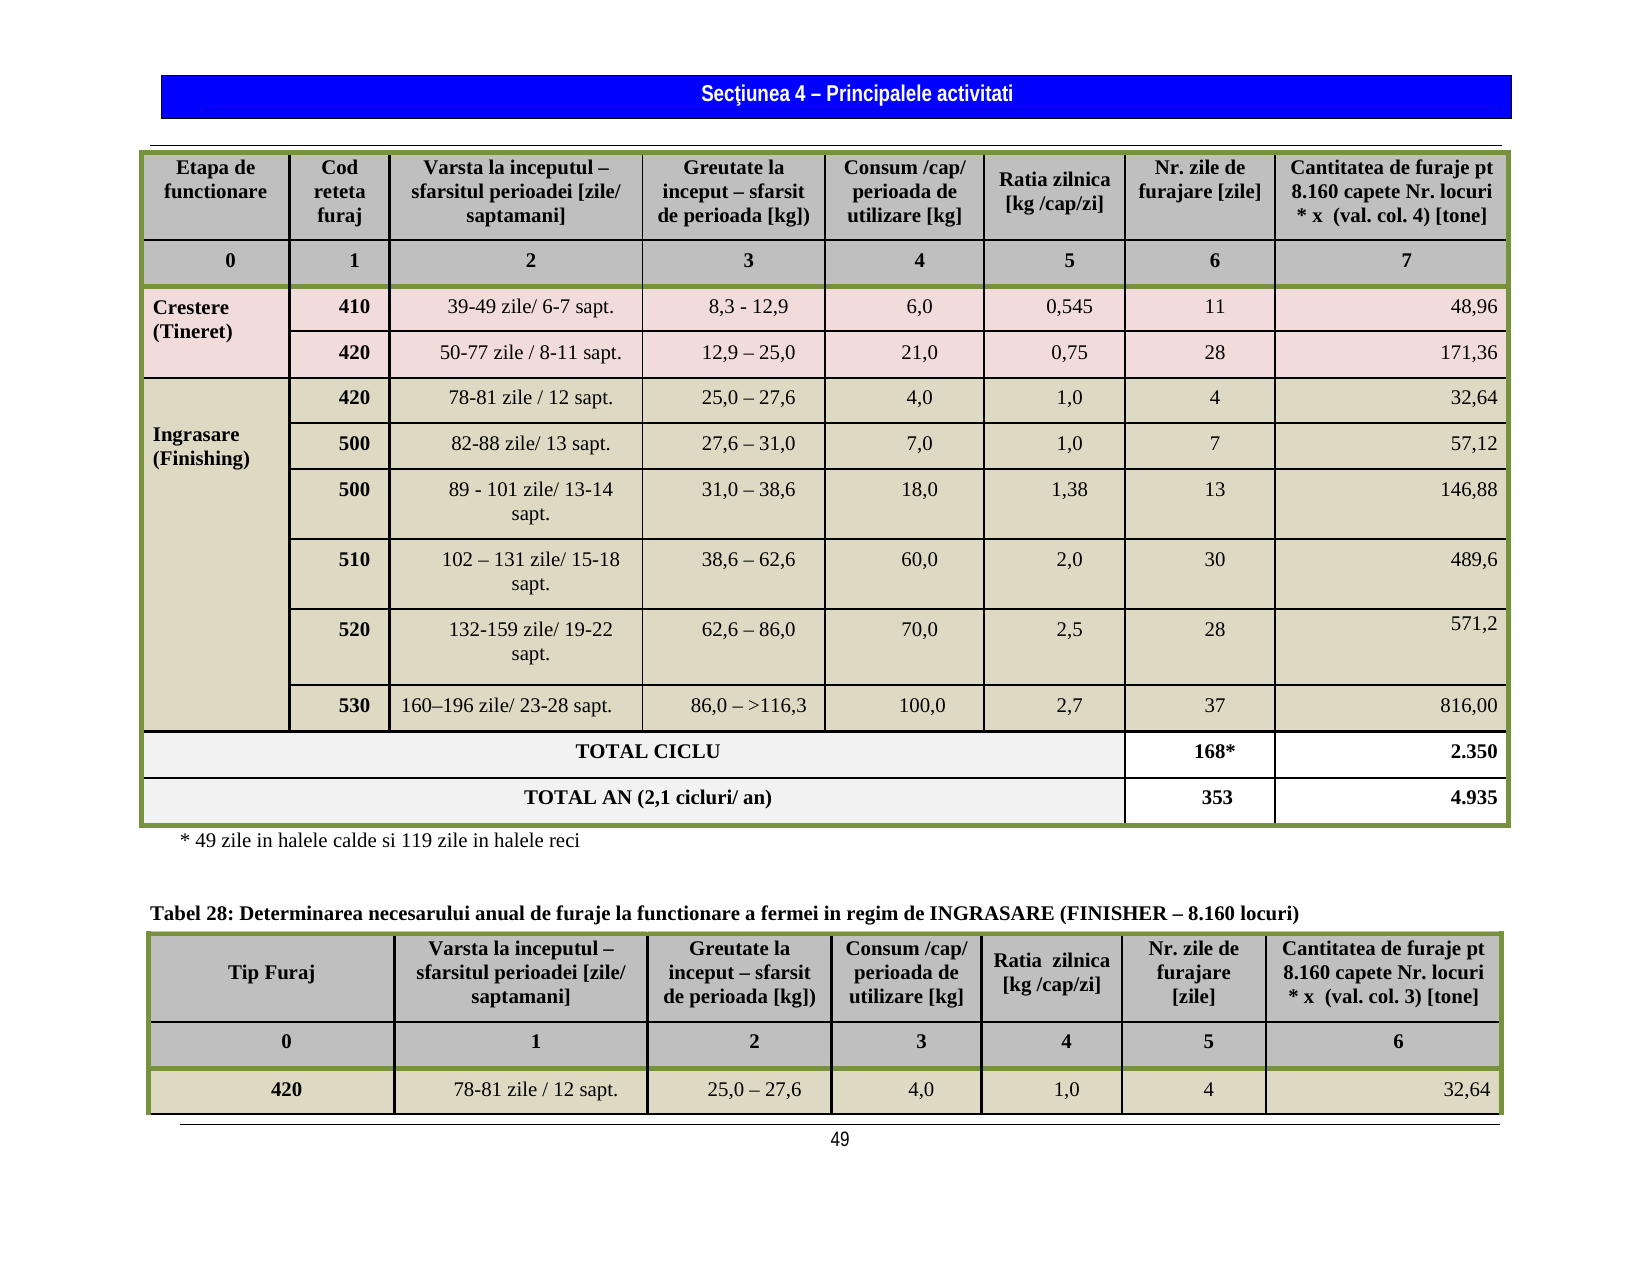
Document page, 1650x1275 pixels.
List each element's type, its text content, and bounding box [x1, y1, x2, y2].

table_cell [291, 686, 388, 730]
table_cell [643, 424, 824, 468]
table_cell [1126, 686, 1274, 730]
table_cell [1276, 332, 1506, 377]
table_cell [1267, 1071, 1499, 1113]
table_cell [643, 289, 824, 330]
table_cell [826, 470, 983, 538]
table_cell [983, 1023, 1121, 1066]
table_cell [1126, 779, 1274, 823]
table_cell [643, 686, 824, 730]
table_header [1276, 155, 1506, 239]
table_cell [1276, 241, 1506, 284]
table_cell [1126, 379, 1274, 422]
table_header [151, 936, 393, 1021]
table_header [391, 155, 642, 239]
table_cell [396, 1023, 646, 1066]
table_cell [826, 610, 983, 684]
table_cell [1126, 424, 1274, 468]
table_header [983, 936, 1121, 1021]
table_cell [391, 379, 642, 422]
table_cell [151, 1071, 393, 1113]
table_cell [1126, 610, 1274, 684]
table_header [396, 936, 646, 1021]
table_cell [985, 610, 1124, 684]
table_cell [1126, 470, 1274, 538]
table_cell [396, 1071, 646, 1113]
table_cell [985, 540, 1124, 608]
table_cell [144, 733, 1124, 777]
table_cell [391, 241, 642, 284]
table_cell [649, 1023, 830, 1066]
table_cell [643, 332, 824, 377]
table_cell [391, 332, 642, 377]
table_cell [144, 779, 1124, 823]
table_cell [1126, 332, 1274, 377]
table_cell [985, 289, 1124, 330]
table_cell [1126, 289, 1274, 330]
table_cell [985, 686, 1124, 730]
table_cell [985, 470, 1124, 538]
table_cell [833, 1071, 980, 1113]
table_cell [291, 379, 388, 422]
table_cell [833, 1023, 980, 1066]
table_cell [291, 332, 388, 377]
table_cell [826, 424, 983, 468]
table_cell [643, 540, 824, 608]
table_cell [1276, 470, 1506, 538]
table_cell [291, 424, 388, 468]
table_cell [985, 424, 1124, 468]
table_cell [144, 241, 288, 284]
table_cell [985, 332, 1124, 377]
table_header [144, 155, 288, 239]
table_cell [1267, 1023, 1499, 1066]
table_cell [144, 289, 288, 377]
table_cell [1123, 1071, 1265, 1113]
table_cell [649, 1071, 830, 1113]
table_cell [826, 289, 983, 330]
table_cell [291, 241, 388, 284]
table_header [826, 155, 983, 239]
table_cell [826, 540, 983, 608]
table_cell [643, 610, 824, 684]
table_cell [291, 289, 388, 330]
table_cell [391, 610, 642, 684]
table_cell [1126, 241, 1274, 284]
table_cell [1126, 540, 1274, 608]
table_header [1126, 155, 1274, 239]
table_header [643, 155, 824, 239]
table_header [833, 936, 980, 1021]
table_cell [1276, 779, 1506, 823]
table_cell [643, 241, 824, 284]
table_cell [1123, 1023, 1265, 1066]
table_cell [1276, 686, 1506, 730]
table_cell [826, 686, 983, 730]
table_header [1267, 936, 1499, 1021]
text Tabel 28: Determinarea necesarului anual de furaje la functionare a fermei in regim de INGRASARE (FINISHER – 8.160 locuri) [150, 901, 1500, 925]
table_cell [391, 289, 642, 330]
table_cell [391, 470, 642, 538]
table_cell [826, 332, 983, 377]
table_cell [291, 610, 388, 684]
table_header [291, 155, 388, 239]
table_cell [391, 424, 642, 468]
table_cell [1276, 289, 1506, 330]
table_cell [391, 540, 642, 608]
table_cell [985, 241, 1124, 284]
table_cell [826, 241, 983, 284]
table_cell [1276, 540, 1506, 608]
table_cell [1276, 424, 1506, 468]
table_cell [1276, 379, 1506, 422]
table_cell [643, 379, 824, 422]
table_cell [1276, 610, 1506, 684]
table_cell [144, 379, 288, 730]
text * 49 zile in halele calde si 119 zile in halele reci [179, 828, 1500, 852]
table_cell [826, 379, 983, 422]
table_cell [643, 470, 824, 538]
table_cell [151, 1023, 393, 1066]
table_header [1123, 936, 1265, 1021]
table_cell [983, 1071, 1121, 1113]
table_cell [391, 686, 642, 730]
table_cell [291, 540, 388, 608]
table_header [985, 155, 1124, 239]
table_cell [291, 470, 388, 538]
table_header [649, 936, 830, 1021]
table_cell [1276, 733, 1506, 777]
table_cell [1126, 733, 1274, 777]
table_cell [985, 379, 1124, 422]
